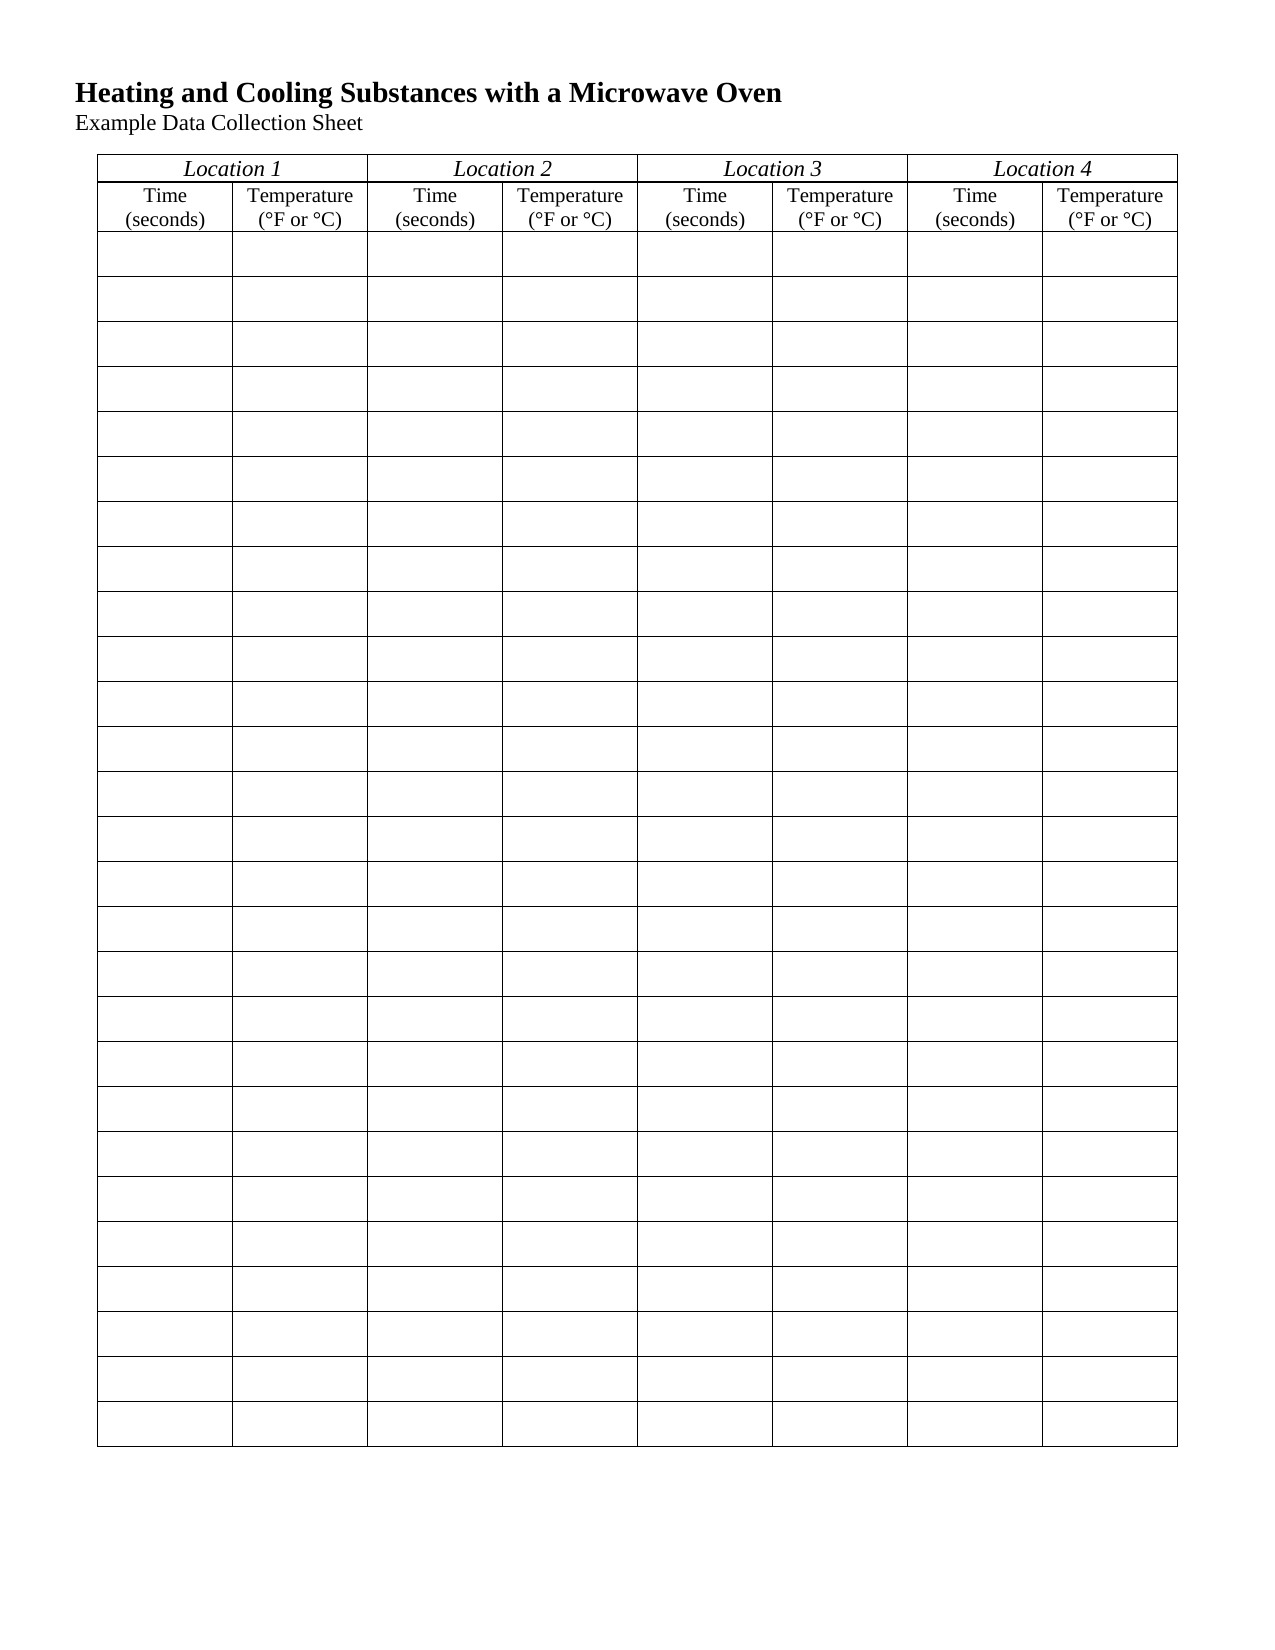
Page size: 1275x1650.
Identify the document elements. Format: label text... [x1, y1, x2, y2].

table_cell [233, 1087, 367, 1131]
table_cell [98, 1087, 232, 1131]
table_cell [638, 727, 772, 771]
table_cell [368, 817, 502, 861]
table_cell [98, 637, 232, 681]
table_cell [98, 1132, 232, 1176]
table_cell [503, 637, 637, 681]
table_cell [638, 1357, 772, 1401]
table_cell [638, 592, 772, 636]
table_cell [98, 502, 232, 546]
table_cell [233, 277, 367, 321]
table_cell [1043, 682, 1177, 726]
table_cell Temperature (°F or °C) [233, 183, 367, 231]
table_cell [638, 682, 772, 726]
table_cell [233, 1357, 367, 1401]
table_cell [503, 772, 637, 816]
table_cell [908, 772, 1042, 816]
table_cell [233, 1222, 367, 1266]
table_cell [503, 457, 637, 501]
text Heating and Cooling Substances with a Microwave Oven [75, 75, 1200, 108]
table_cell [638, 1042, 772, 1086]
table_cell [368, 1222, 502, 1266]
table_cell [1043, 1402, 1177, 1446]
table_cell [368, 367, 502, 411]
table_cell [638, 862, 772, 906]
table_cell [908, 1267, 1042, 1311]
table_cell [368, 1132, 502, 1176]
table_cell [98, 862, 232, 906]
table_cell [1043, 232, 1177, 276]
table_header Location 4 [908, 155, 1177, 181]
table_cell [98, 232, 232, 276]
table_cell [503, 502, 637, 546]
table_cell [368, 1042, 502, 1086]
table_cell [368, 997, 502, 1041]
table_cell [233, 772, 367, 816]
table_cell [368, 547, 502, 591]
table_cell [98, 952, 232, 996]
table_cell [638, 1267, 772, 1311]
table_cell [233, 997, 367, 1041]
table_cell [638, 367, 772, 411]
table_cell [773, 862, 907, 906]
table_cell [503, 232, 637, 276]
table_cell [98, 1312, 232, 1356]
table_cell [1043, 1177, 1177, 1221]
table_cell [773, 997, 907, 1041]
table_cell [233, 1312, 367, 1356]
table_cell [773, 772, 907, 816]
table_cell [233, 907, 367, 951]
table_cell [503, 907, 637, 951]
table_cell [368, 1267, 502, 1311]
table_cell [233, 592, 367, 636]
table_cell [638, 952, 772, 996]
table_cell [638, 277, 772, 321]
table_cell [908, 682, 1042, 726]
table_cell [908, 1177, 1042, 1221]
table_cell [908, 322, 1042, 366]
table_cell [908, 1402, 1042, 1446]
table_cell [503, 547, 637, 591]
table_cell [233, 322, 367, 366]
table_cell [1043, 1087, 1177, 1131]
table_cell [503, 727, 637, 771]
table_cell [908, 457, 1042, 501]
table_cell [773, 367, 907, 411]
table_cell [1043, 1357, 1177, 1401]
table_cell [1043, 952, 1177, 996]
table_cell Temperature (°F or °C) [503, 183, 637, 231]
table_cell [908, 952, 1042, 996]
table_cell [368, 1087, 502, 1131]
table_cell [98, 682, 232, 726]
table_cell [908, 1222, 1042, 1266]
table_cell [773, 547, 907, 591]
table_cell [503, 1357, 637, 1401]
table_cell [773, 817, 907, 861]
table_cell [638, 817, 772, 861]
table_cell [638, 997, 772, 1041]
table_cell [233, 862, 367, 906]
table_cell [233, 1177, 367, 1221]
table_cell [368, 232, 502, 276]
table_cell [233, 1042, 367, 1086]
table_cell [908, 1357, 1042, 1401]
table_cell [233, 547, 367, 591]
table_cell [1043, 817, 1177, 861]
table_cell [98, 457, 232, 501]
table_cell [908, 1132, 1042, 1176]
table_cell [98, 277, 232, 321]
table_cell [503, 592, 637, 636]
table_cell [773, 592, 907, 636]
table_cell [503, 1087, 637, 1131]
table_cell [638, 232, 772, 276]
table_cell [98, 1402, 232, 1446]
table_cell [773, 1357, 907, 1401]
table_cell [638, 1312, 772, 1356]
table_cell [1043, 637, 1177, 681]
table_cell [233, 232, 367, 276]
table_cell [1043, 502, 1177, 546]
table_cell [233, 952, 367, 996]
table_cell [908, 592, 1042, 636]
table_cell [368, 502, 502, 546]
table_cell [908, 637, 1042, 681]
table_cell [503, 322, 637, 366]
table_cell [233, 727, 367, 771]
table_cell [1043, 1042, 1177, 1086]
table_cell [1043, 592, 1177, 636]
table_cell [638, 1132, 772, 1176]
table_cell [773, 1087, 907, 1131]
table_cell [98, 322, 232, 366]
table_cell [908, 997, 1042, 1041]
table_cell [908, 502, 1042, 546]
table_cell [773, 322, 907, 366]
table_cell [368, 682, 502, 726]
table_cell [98, 1357, 232, 1401]
table_cell [773, 412, 907, 456]
table_cell [638, 907, 772, 951]
table_cell [638, 502, 772, 546]
table_cell [1043, 277, 1177, 321]
table_cell [773, 727, 907, 771]
table_cell [908, 1312, 1042, 1356]
table_cell [98, 1267, 232, 1311]
table_cell [233, 1132, 367, 1176]
table_cell [773, 457, 907, 501]
table_cell [503, 817, 637, 861]
text Example Data Collection Sheet [75, 108, 1200, 135]
table_cell [503, 1267, 637, 1311]
table_cell [503, 1222, 637, 1266]
table_cell [908, 412, 1042, 456]
table_cell [908, 907, 1042, 951]
table_cell [233, 457, 367, 501]
table_cell [503, 1312, 637, 1356]
table_cell [1043, 457, 1177, 501]
table_cell [368, 727, 502, 771]
table_cell Time (seconds) [368, 183, 502, 231]
table_cell [233, 1267, 367, 1311]
table_cell [773, 1132, 907, 1176]
table_cell Time (seconds) [638, 183, 772, 231]
table_cell [638, 322, 772, 366]
table_cell [1043, 727, 1177, 771]
table_cell [503, 412, 637, 456]
table_cell [233, 367, 367, 411]
table_cell [773, 1267, 907, 1311]
table_cell Temperature (°F or °C) [1043, 183, 1177, 231]
table_cell [503, 277, 637, 321]
table_cell [503, 952, 637, 996]
table_cell [908, 1042, 1042, 1086]
table_cell [368, 772, 502, 816]
table_cell [368, 862, 502, 906]
table_cell [1043, 322, 1177, 366]
table_cell [1043, 367, 1177, 411]
table_cell [368, 1312, 502, 1356]
table_cell [368, 1402, 502, 1446]
table_cell [503, 682, 637, 726]
table_cell [1043, 1312, 1177, 1356]
table_cell [773, 1312, 907, 1356]
table_cell [1043, 412, 1177, 456]
table_cell [368, 322, 502, 366]
table_cell [908, 817, 1042, 861]
table_cell [98, 592, 232, 636]
table_cell [773, 502, 907, 546]
table_cell [638, 1177, 772, 1221]
table_cell [503, 1042, 637, 1086]
table_cell Temperature (°F or °C) [773, 183, 907, 231]
table_cell [368, 592, 502, 636]
table_cell [233, 637, 367, 681]
table_cell [638, 1402, 772, 1446]
table_cell Time (seconds) [908, 183, 1042, 231]
table_cell [638, 637, 772, 681]
table_cell [503, 862, 637, 906]
table_cell [233, 502, 367, 546]
table_cell [368, 412, 502, 456]
table_cell [908, 727, 1042, 771]
table_cell [98, 817, 232, 861]
table_cell [98, 547, 232, 591]
table_cell [1043, 547, 1177, 591]
table_cell [638, 1087, 772, 1131]
table_cell [98, 1222, 232, 1266]
table_cell [773, 952, 907, 996]
table_cell [503, 1402, 637, 1446]
table_cell [368, 907, 502, 951]
table_cell [1043, 1222, 1177, 1266]
table_cell [773, 1222, 907, 1266]
table_cell [368, 952, 502, 996]
table_cell [503, 367, 637, 411]
table_cell [908, 232, 1042, 276]
table_header Location 2 [368, 155, 637, 181]
table_cell [773, 1042, 907, 1086]
table_cell [503, 1132, 637, 1176]
table_cell [233, 1402, 367, 1446]
table_cell [773, 907, 907, 951]
table_cell [908, 547, 1042, 591]
table_cell [98, 727, 232, 771]
table_cell [98, 997, 232, 1041]
table_cell [368, 1357, 502, 1401]
table_cell [773, 277, 907, 321]
table_cell [98, 1177, 232, 1221]
table_cell [638, 547, 772, 591]
table_cell [638, 457, 772, 501]
table_cell [773, 637, 907, 681]
table_cell [908, 862, 1042, 906]
table_cell [773, 232, 907, 276]
table_cell [233, 682, 367, 726]
table_cell [908, 1087, 1042, 1131]
table_cell Time (seconds) [98, 183, 232, 231]
table_cell [1043, 997, 1177, 1041]
table_cell [98, 367, 232, 411]
table_cell [233, 817, 367, 861]
table_cell [1043, 862, 1177, 906]
table_cell [773, 1177, 907, 1221]
table_cell [1043, 772, 1177, 816]
table_cell [1043, 1267, 1177, 1311]
table_cell [1043, 1132, 1177, 1176]
table_cell [638, 772, 772, 816]
table_cell [368, 277, 502, 321]
table_cell [638, 412, 772, 456]
table_cell [368, 457, 502, 501]
table_cell [503, 997, 637, 1041]
table_cell [368, 1177, 502, 1221]
table_cell [98, 772, 232, 816]
table_cell [368, 637, 502, 681]
table_cell [773, 682, 907, 726]
table_cell [98, 907, 232, 951]
table_header Location 1 [98, 155, 367, 181]
table_cell [1043, 907, 1177, 951]
table_cell [908, 367, 1042, 411]
table_cell [503, 1177, 637, 1221]
table_cell [908, 277, 1042, 321]
table_cell [773, 1402, 907, 1446]
table_cell [98, 1042, 232, 1086]
table_cell [638, 1222, 772, 1266]
table_cell [98, 412, 232, 456]
table_header Location 3 [638, 155, 907, 181]
table_cell [233, 412, 367, 456]
